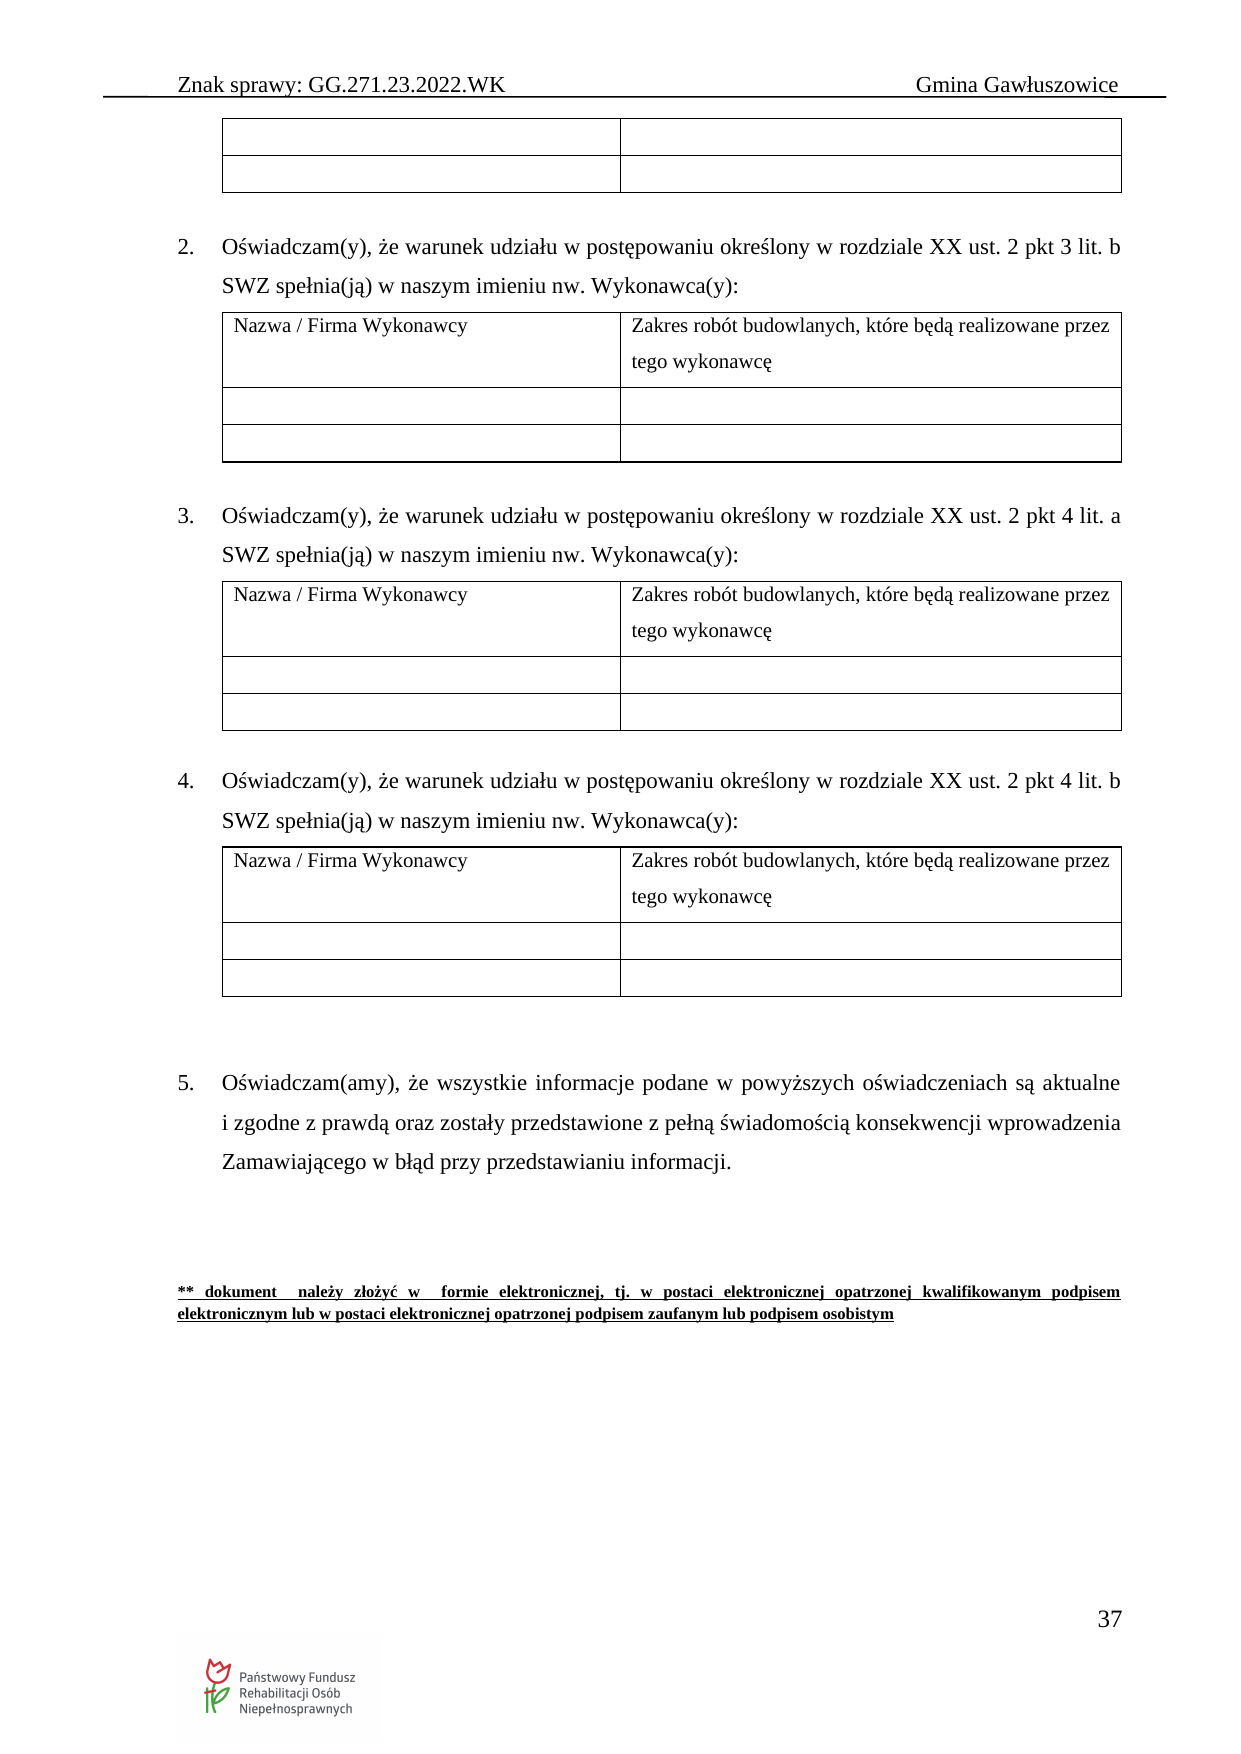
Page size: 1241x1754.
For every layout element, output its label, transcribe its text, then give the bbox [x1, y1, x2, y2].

list Oświadczam(y), że warunek udziału w postępowaniu określony w rozdziale XX ust. 2 pkt 4 lit. b SWZ spełnia(ją) w naszym imieniu nw. Wykonawca(y): [177, 767, 1122, 833]
table_cell [223, 923, 620, 959]
table_cell [621, 923, 1121, 959]
table_header Nazwa / Firma Wykonawcy [223, 848, 620, 922]
table_cell [223, 388, 620, 424]
table_header Nazwa / Firma Wykonawcy [223, 313, 620, 387]
table_header Zakres robót budowlanych, które będą realizowane przez tego wykonawcę [621, 582, 1121, 656]
list Oświadczam(y), że warunek udziału w postępowaniu określony w rozdziale XX ust. 2 pkt 3 lit. b SWZ spełnia(ją) w naszym imieniu nw. Wykonawca(y): [177, 233, 1122, 299]
list Oświadczam(amy), że wszystkie informacje podane w powyższych oświadczeniach są aktualne i zgodne z prawdą oraz zostały przedstawione z pełną świadomością konsekwencji wprowadzenia Zamawiającego w błąd przy przedstawianiu informacji. [177, 1069, 1122, 1174]
table_header Nazwa / Firma Wykonawcy [223, 582, 620, 656]
table_cell [223, 119, 620, 155]
table_cell [621, 388, 1121, 424]
table_cell [621, 960, 1121, 996]
table_cell [621, 425, 1121, 461]
table_cell [223, 960, 620, 996]
list Oświadczam(y), że warunek udziału w postępowaniu określony w rozdziale XX ust. 2 pkt 4 lit. a SWZ spełnia(ją) w naszym imieniu nw. Wykonawca(y): [177, 502, 1122, 568]
table_cell [621, 119, 1121, 155]
table_cell [223, 694, 620, 730]
text ** dokument należy złożyć w formie elektronicznej, tj. w postaci elektronicznej opatrzonej kwalifikowanym podpisem elektronicznym lub w postaci elektronicznej opatrzonej podpisem zaufanym lub podpisem osobistym [177, 1282, 1122, 1323]
table_cell [621, 657, 1121, 693]
table_header Zakres robót budowlanych, które będą realizowane przez tego wykonawcę [621, 313, 1121, 387]
picture [177, 1633, 382, 1742]
table_cell [223, 425, 620, 461]
table_cell [621, 694, 1121, 730]
table_cell [223, 657, 620, 693]
table_cell [621, 156, 1121, 192]
table_cell [223, 156, 620, 192]
table_header Zakres robót budowlanych, które będą realizowane przez tego wykonawcę [621, 848, 1121, 922]
